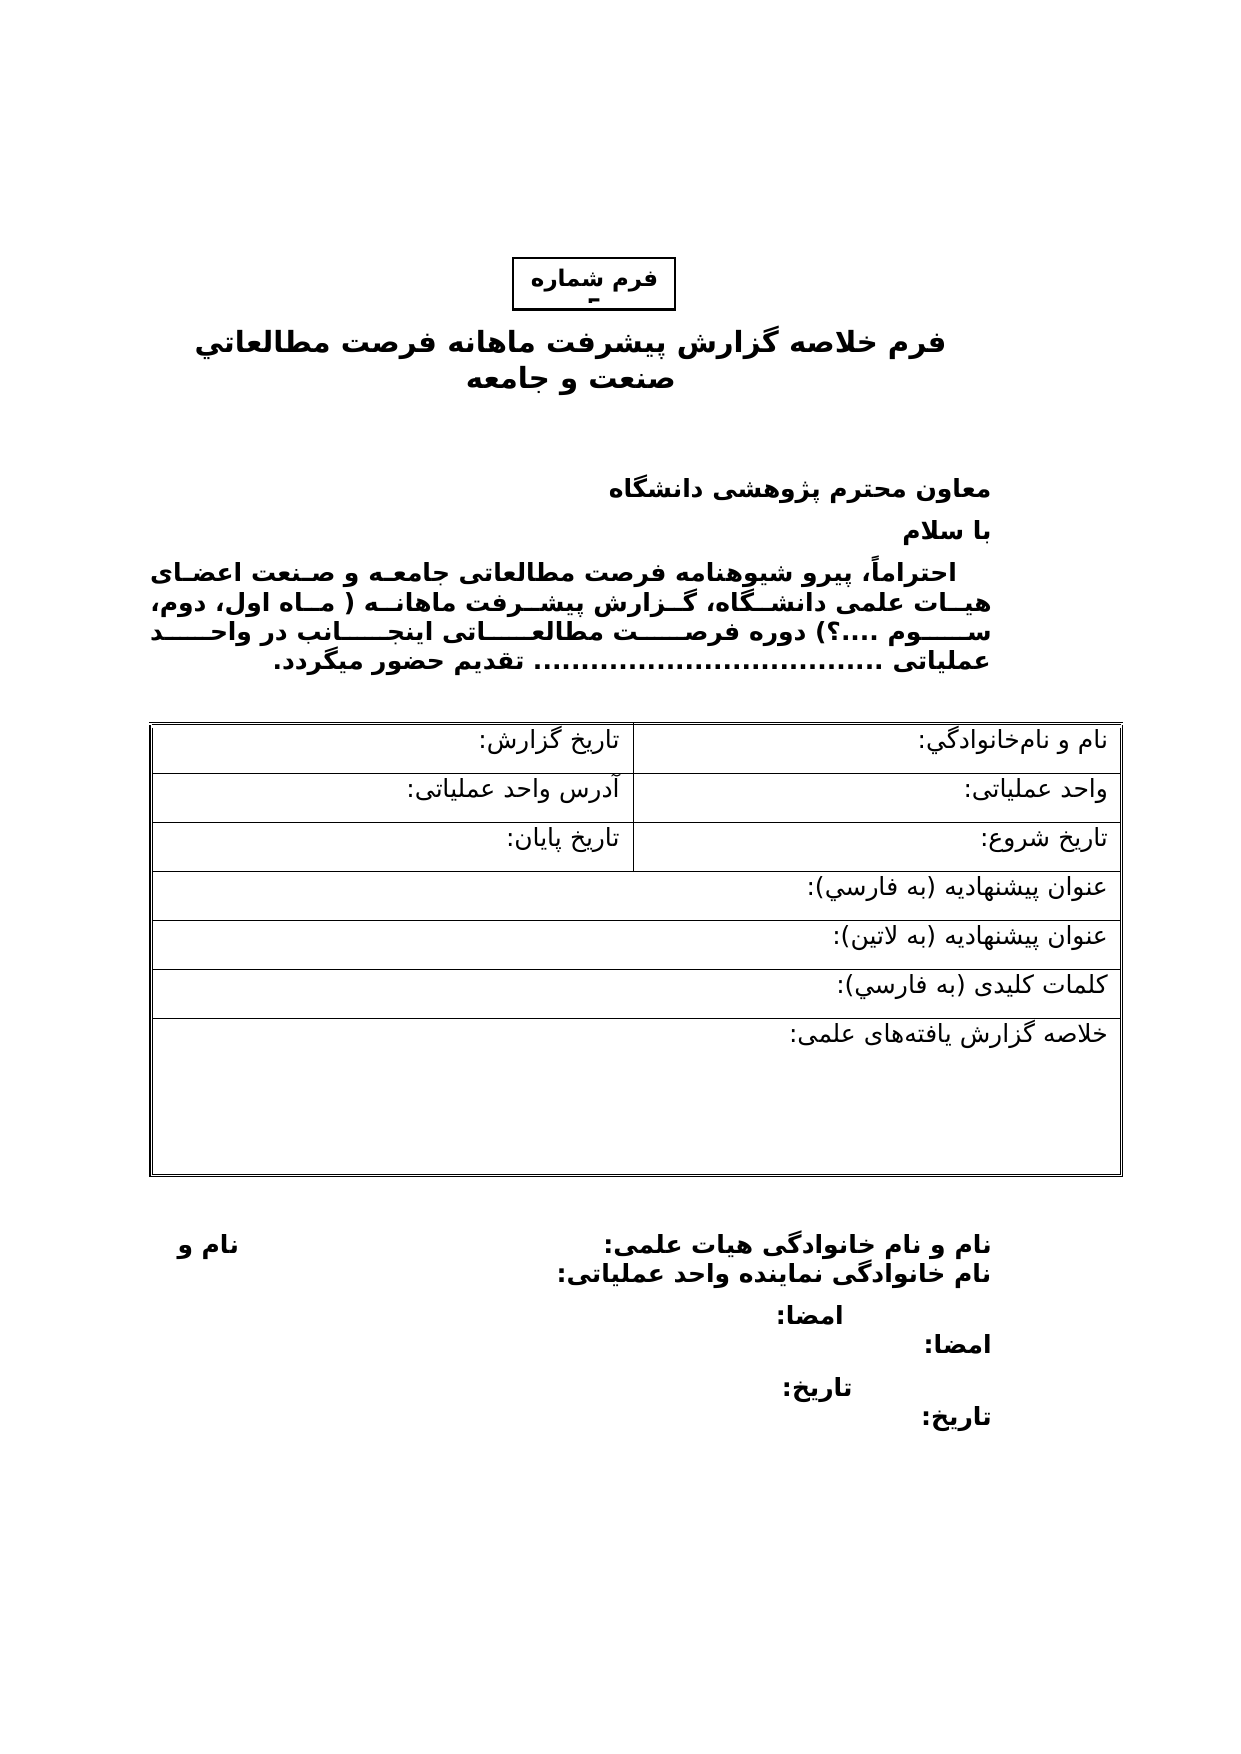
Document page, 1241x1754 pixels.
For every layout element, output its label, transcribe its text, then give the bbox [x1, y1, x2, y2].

text امضا: امضا: [150, 1301, 992, 1360]
text احتراماً، پیرو شیوهنامه فرصت مطالعاتی جامعه و صنعت اعضای هیات علمی دانشگاه، گزارش پیشرفت ماهانه ( ماه اول، دوم، سوم ....؟) دوره فرصت مطالعاتی اینجانب در واحد عملیاتی ..................................... تقدیم حضور میگردد. [150, 558, 992, 675]
table_cell تاريخ پایان: [153, 823, 633, 871]
table_cell تاريخ شروع: [634, 823, 1120, 871]
text معاون محترم پژوهشی دانشگاه [150, 474, 992, 503]
table_header نام و نام‌خانوادگي: [634, 725, 1121, 773]
text تاریخ: تاریخ: [150, 1373, 992, 1431]
text با سلام [150, 516, 992, 546]
text فرم خلاصه گزارش پیشرفت ماهانه فرصت مطالعاتي صنعت و جامعه [150, 325, 992, 396]
table_cell آدرس واحد عملیاتی: [153, 774, 633, 822]
text نام و نام خانوادگی هیات علمی: نام و نام خانوادگی نماینده واحد عملیاتی: [150, 1230, 992, 1288]
table_cell خلاصه گزارش یافته‌های علمی: [153, 1019, 1120, 1174]
table_cell عنوان پیشنهادیه (به لاتين): [153, 921, 1120, 969]
table_header تاریخ گزارش: [151, 725, 633, 773]
table_cell واحد عملیاتی: [634, 774, 1120, 822]
table_cell عنوان پیشنهادیه (به فارسي): [153, 872, 1120, 920]
table_cell کلمات کلیدی (به فارسي): [153, 970, 1120, 1018]
